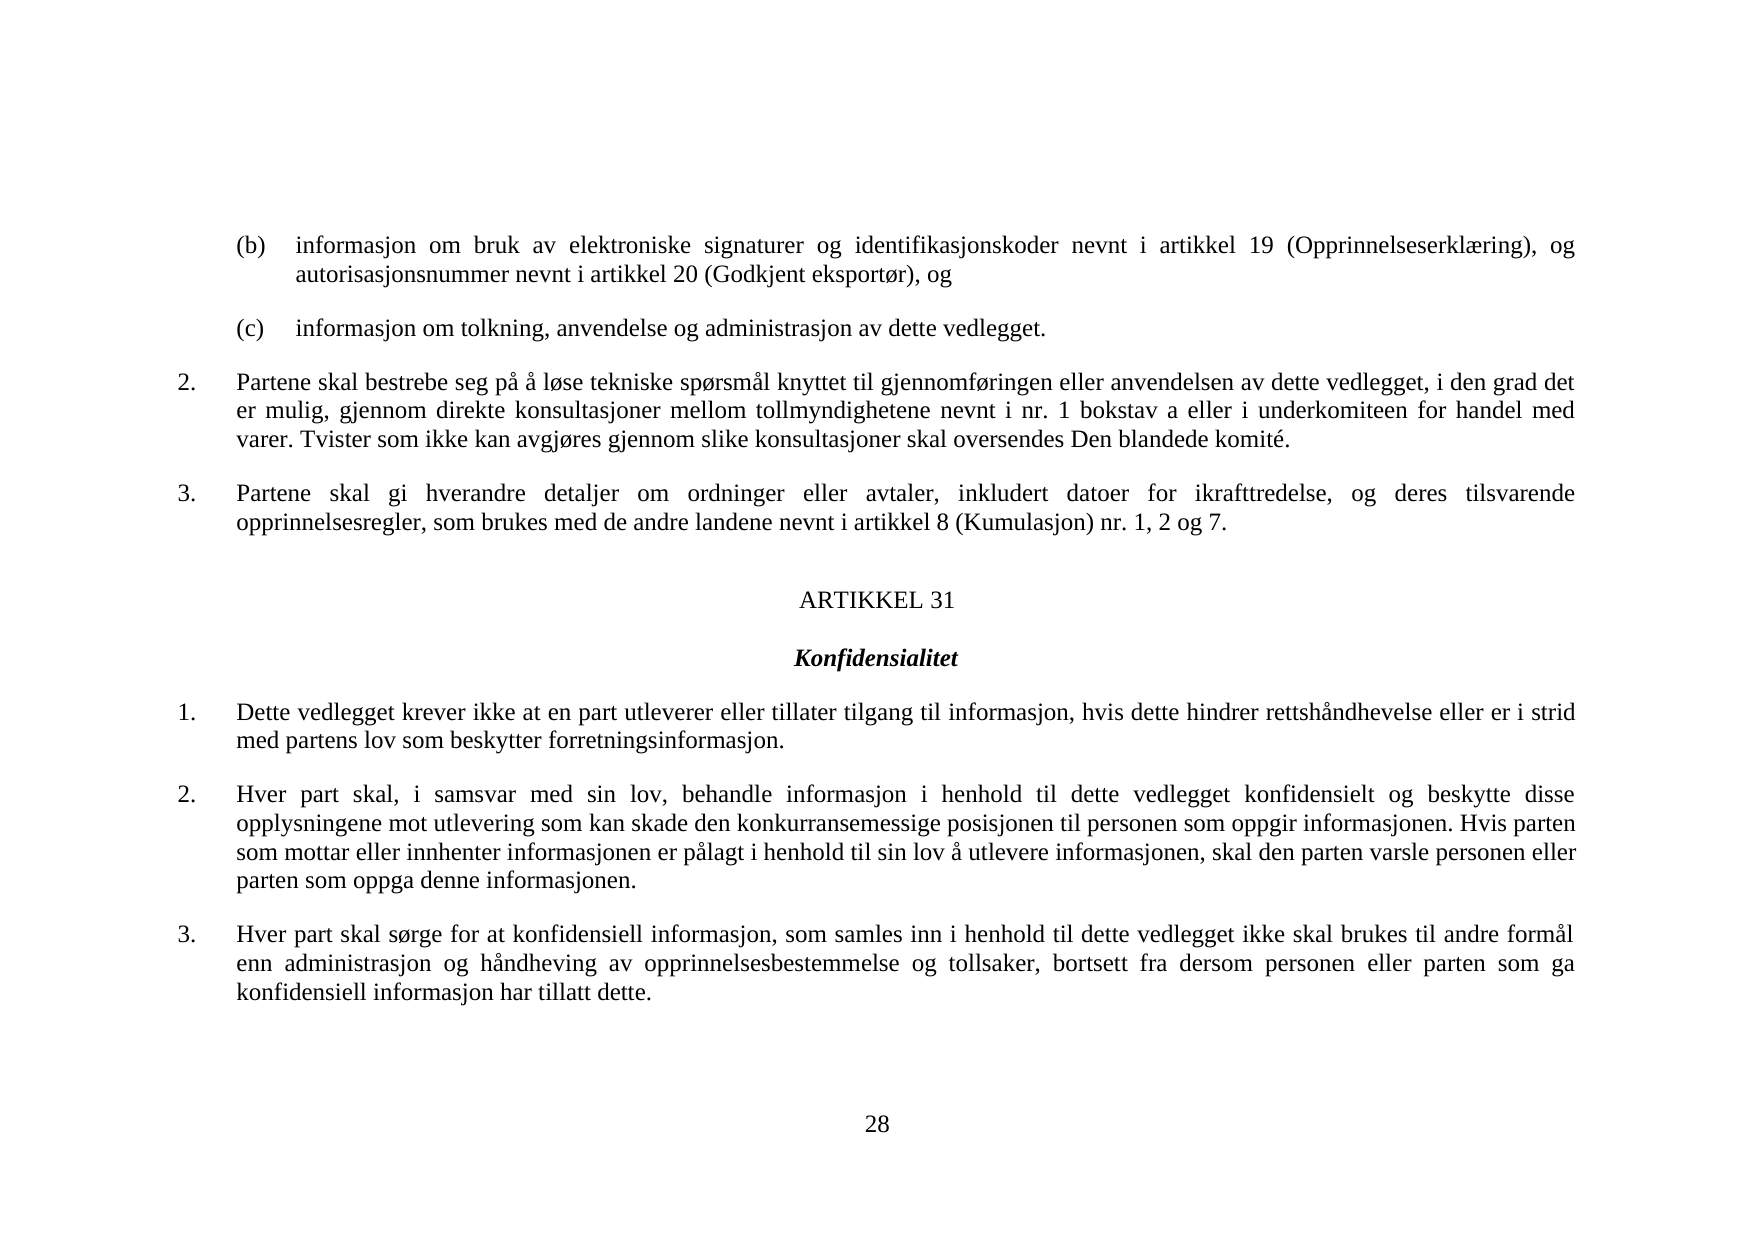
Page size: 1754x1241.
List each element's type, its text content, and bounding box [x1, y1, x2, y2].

list 2. Partene skal bestrebe seg på å løse tekniske spørsmål knyttet til gjennomføringen eller anvendelsen av dette vedlegget, i den grad det er mulig, gjennom direkte konsultasjoner mellom tollmyndighetene nevnt i nr. 1 bokstav a eller i underkomiteen for handel med varer. Tvister som ikke kan avgjøres gjennom slike konsultasjoner skal oversendes Den blandede komité. [177, 367, 1577, 453]
text (c) informasjon om tolkning, anvendelse og administrasjon av dette vedlegget. [236, 313, 1577, 342]
text (b) informasjon om bruk av elektroniske signaturer og identifikasjonskoder nevnt i artikkel 19 (Opprinnelseserklæring), og autorisasjonsnummer nevnt i artikkel 20 (Godkjent eksportør), og [236, 230, 1577, 288]
title Konfidensialitet [177, 643, 1577, 672]
list 3. Partene skal gi hverandre detaljer om ordninger eller avtaler, inkludert datoer for ikrafttredelse, og deres tilsvarende opprinnelsesregler, som brukes med de andre landene nevnt i artikkel 8 (Kumulasjon) nr. 1, 2 og 7. [177, 478, 1577, 535]
list 2. Hver part skal, i samsvar med sin lov, behandle informasjon i henhold til dette vedlegget konfidensielt og beskytte disse opplysningene mot utlevering som kan skade den konkurransemessige posisjonen til personen som oppgir informasjonen. Hvis parten som mottar eller innhenter informasjonen er pålagt i henhold til sin lov å utlevere informasjonen, skal den parten varsle personen eller parten som oppga denne informasjonen. [177, 779, 1577, 894]
text ARTIKKEL 31 [177, 585, 1577, 614]
list 3. Hver part skal sørge for at konfidensiell informasjon, som samles inn i henhold til dette vedlegget ikke skal brukes til andre formål enn administrasjon og håndheving av opprinnelsesbestemmelse og tollsaker, bortsett fra dersom personen eller parten som ga konfidensiell informasjon har tillatt dette. [177, 919, 1577, 1005]
list 1. Dette vedlegget krever ikke at en part utleverer eller tillater tilgang til informasjon, hvis dette hindrer rettshåndhevelse eller er i strid med partens lov som beskytter forretningsinformasjon. [177, 697, 1577, 754]
